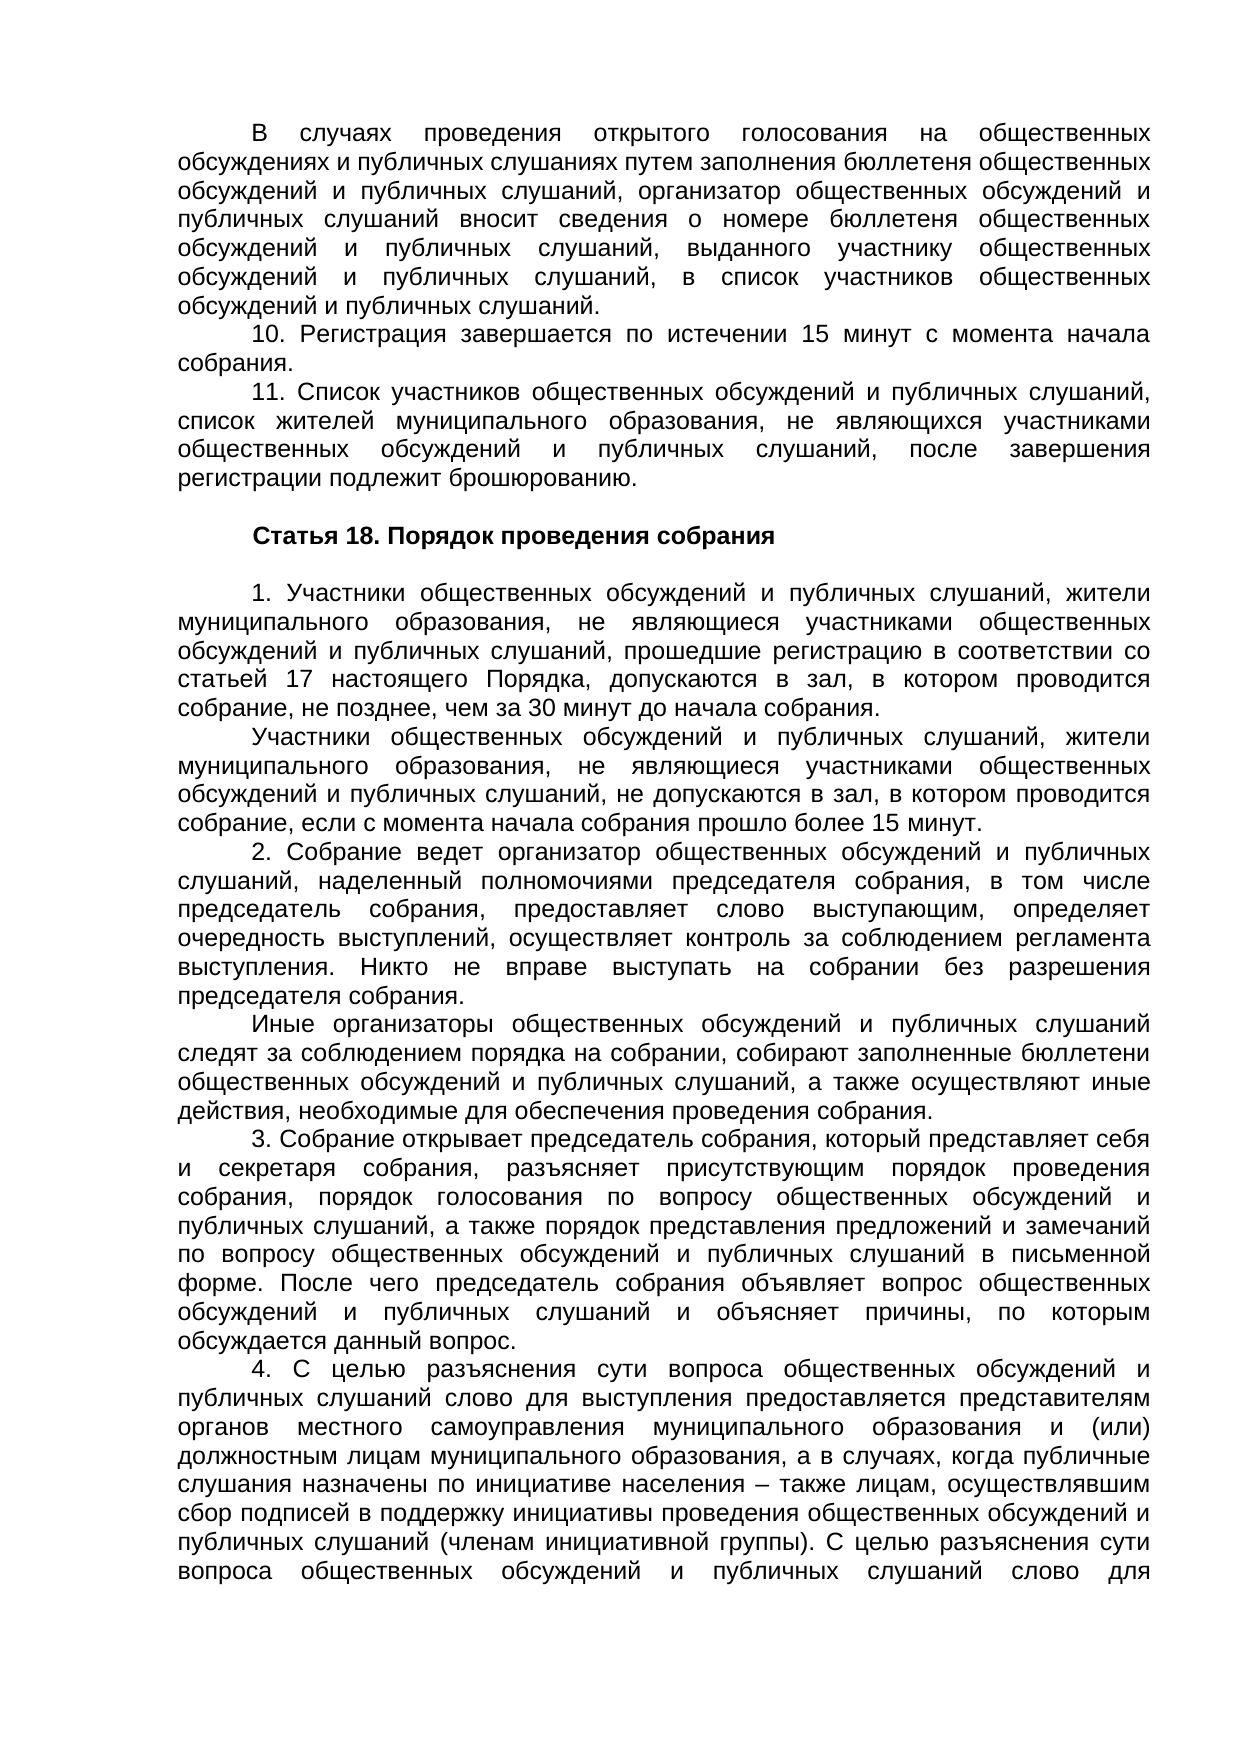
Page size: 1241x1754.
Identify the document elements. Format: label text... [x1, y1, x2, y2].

text Участники общественных обсуждений и публичных слушаний, жители муниципального образования, не являющиеся участниками общественных обсуждений и публичных слушаний, не допускаются в зал, в котором проводится собрание, если с момента начала собрания прошло более 15 минут. [177, 722, 1152, 837]
text 2. Собрание ведет организатор общественных обсуждений и публичных слушаний, наделенный полномочиями председателя собрания, в том числе председатель собрания, предоставляет слово выступающим, определяет очередность выступлений, осуществляет контроль за соблюдением регламента выступления. Никто не вправе выступать на собрании без разрешения председателя собрания. [177, 837, 1152, 1009]
text Иные организаторы общественных обсуждений и публичных слушаний следят за соблюдением порядка на собрании, собирают заполненные бюллетени общественных обсуждений и публичных слушаний, а также осуществляют иные действия, необходимые для обеспечения проведения собрания. [177, 1009, 1152, 1124]
text В случаях проведения открытого голосования на общественных обсуждениях и публичных слушаниях путем заполнения бюллетеня общественных обсуждений и публичных слушаний, организатор общественных обсуждений и публичных слушаний вносит сведения о номере бюллетеня общественных обсуждений и публичных слушаний, выданного участнику общественных обсуждений и публичных слушаний, в список участников общественных обсуждений и публичных слушаний. [177, 118, 1152, 319]
text 10. Регистрация завершается по истечении 15 минут с момента начала собрания. [177, 319, 1152, 377]
text 1. Участники общественных обсуждений и публичных слушаний, жители муниципального образования, не являющиеся участниками общественных обсуждений и публичных слушаний, прошедшие регистрацию в соответствии со статьей 17 настоящего Порядка, допускаются в зал, в котором проводится собрание, не позднее, чем за 30 минут до начала собрания. [177, 578, 1152, 722]
text 11. Список участников общественных обсуждений и публичных слушаний, список жителей муниципального образования, не являющихся участниками общественных обсуждений и публичных слушаний, после завершения регистрации подлежит брошюрованию. [177, 377, 1152, 492]
text 3. Собрание открывает председатель собрания, который представляет себя и секретаря собрания, разъясняет присутствующим порядок проведения собрания, порядок голосования по вопросу общественных обсуждений и публичных слушаний, а также порядок представления предложений и замечаний по вопросу общественных обсуждений и публичных слушаний в письменной форме. После чего председатель собрания объявляет вопрос общественных обсуждений и публичных слушаний и объясняет причины, по которым обсуждается данный вопрос. [177, 1124, 1152, 1354]
subtitle Статья 18. Порядок проведения собрания [177, 521, 1152, 549]
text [177, 1354, 1152, 1584]
